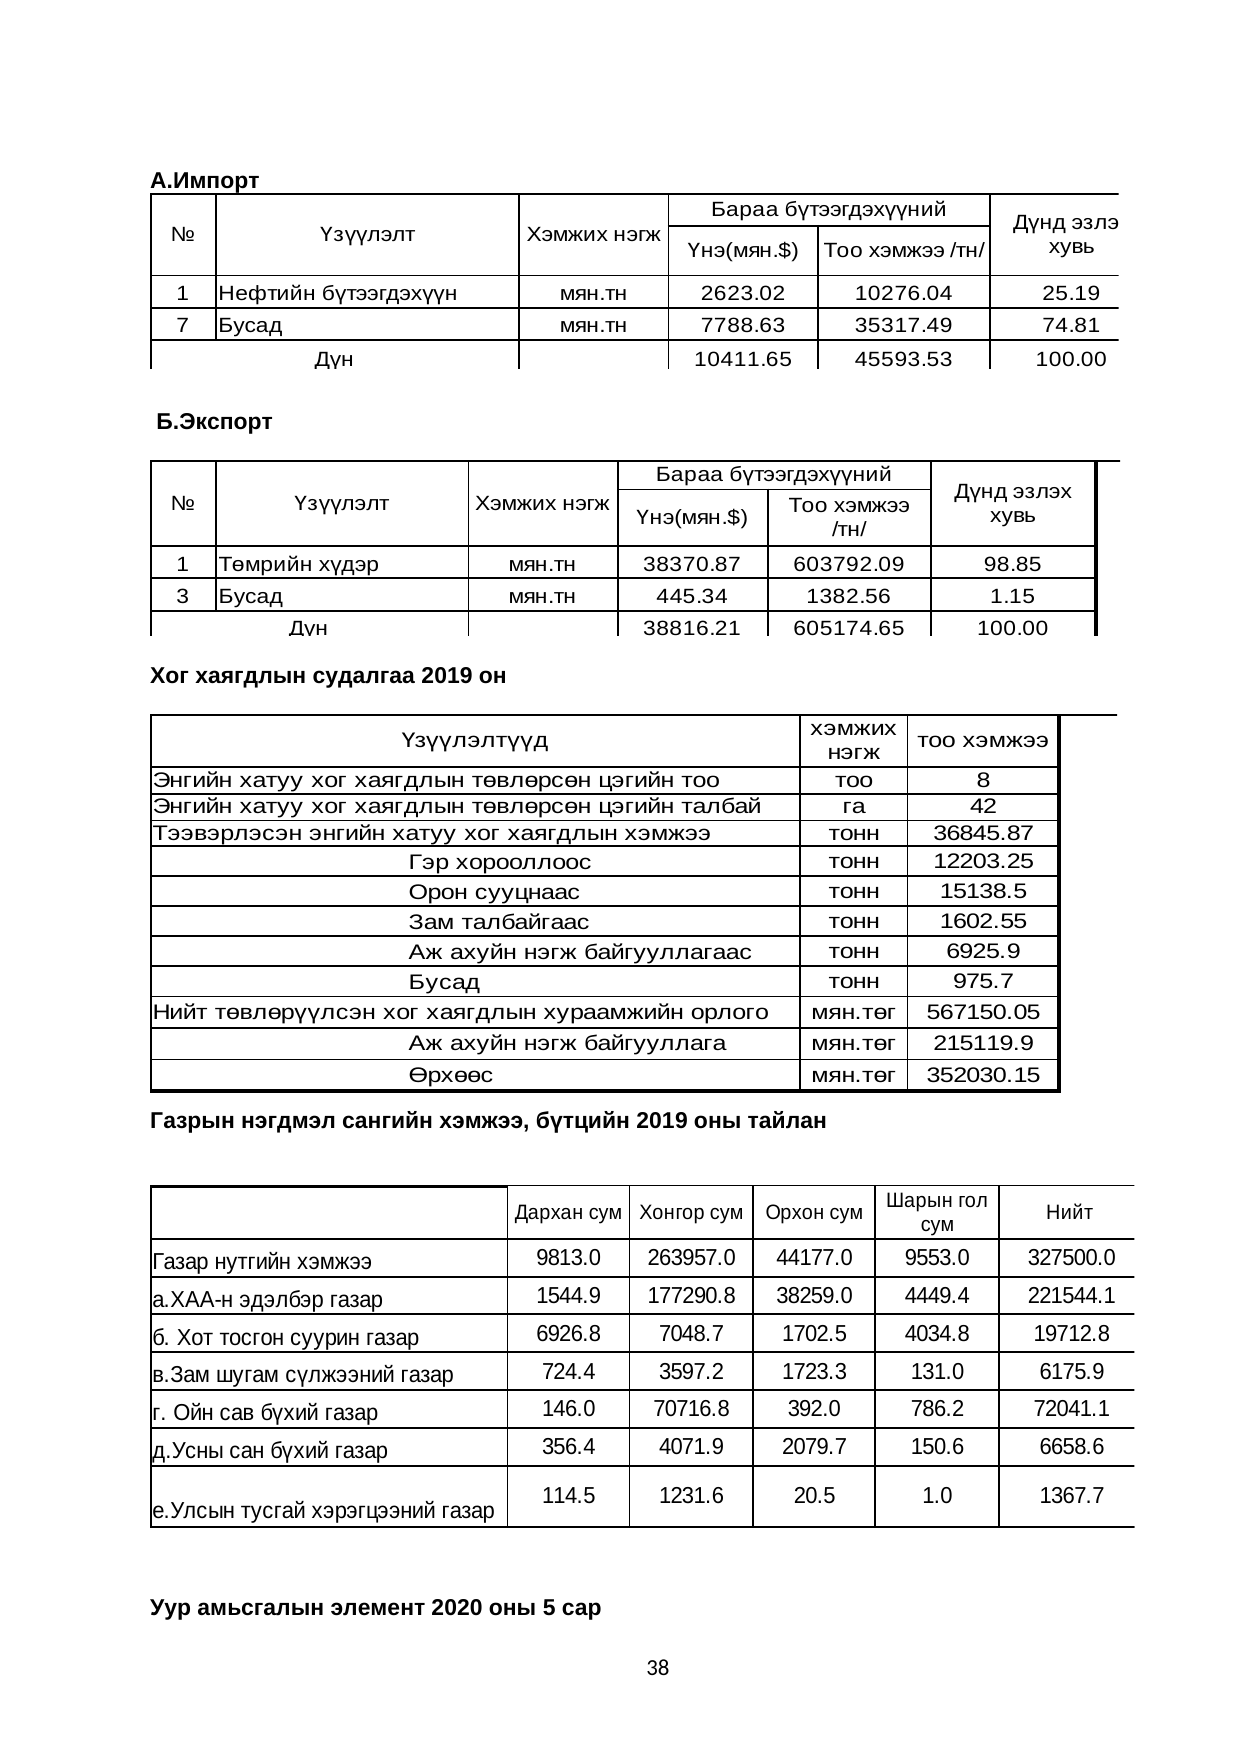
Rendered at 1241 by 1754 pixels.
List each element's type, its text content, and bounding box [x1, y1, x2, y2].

text Хог хаягдлын судалгаа 2019 он [150, 662, 1165, 688]
text Б.Экспорт [150, 408, 1165, 434]
text А.Импорт [150, 167, 1165, 193]
text Газрын нэгдмэл сангийн хэмжээ, бүтцийн 2019 оны тайлан [150, 1107, 1165, 1133]
text Уур амьсгалын элемент 2020 оны 5 сар [150, 1594, 1165, 1620]
